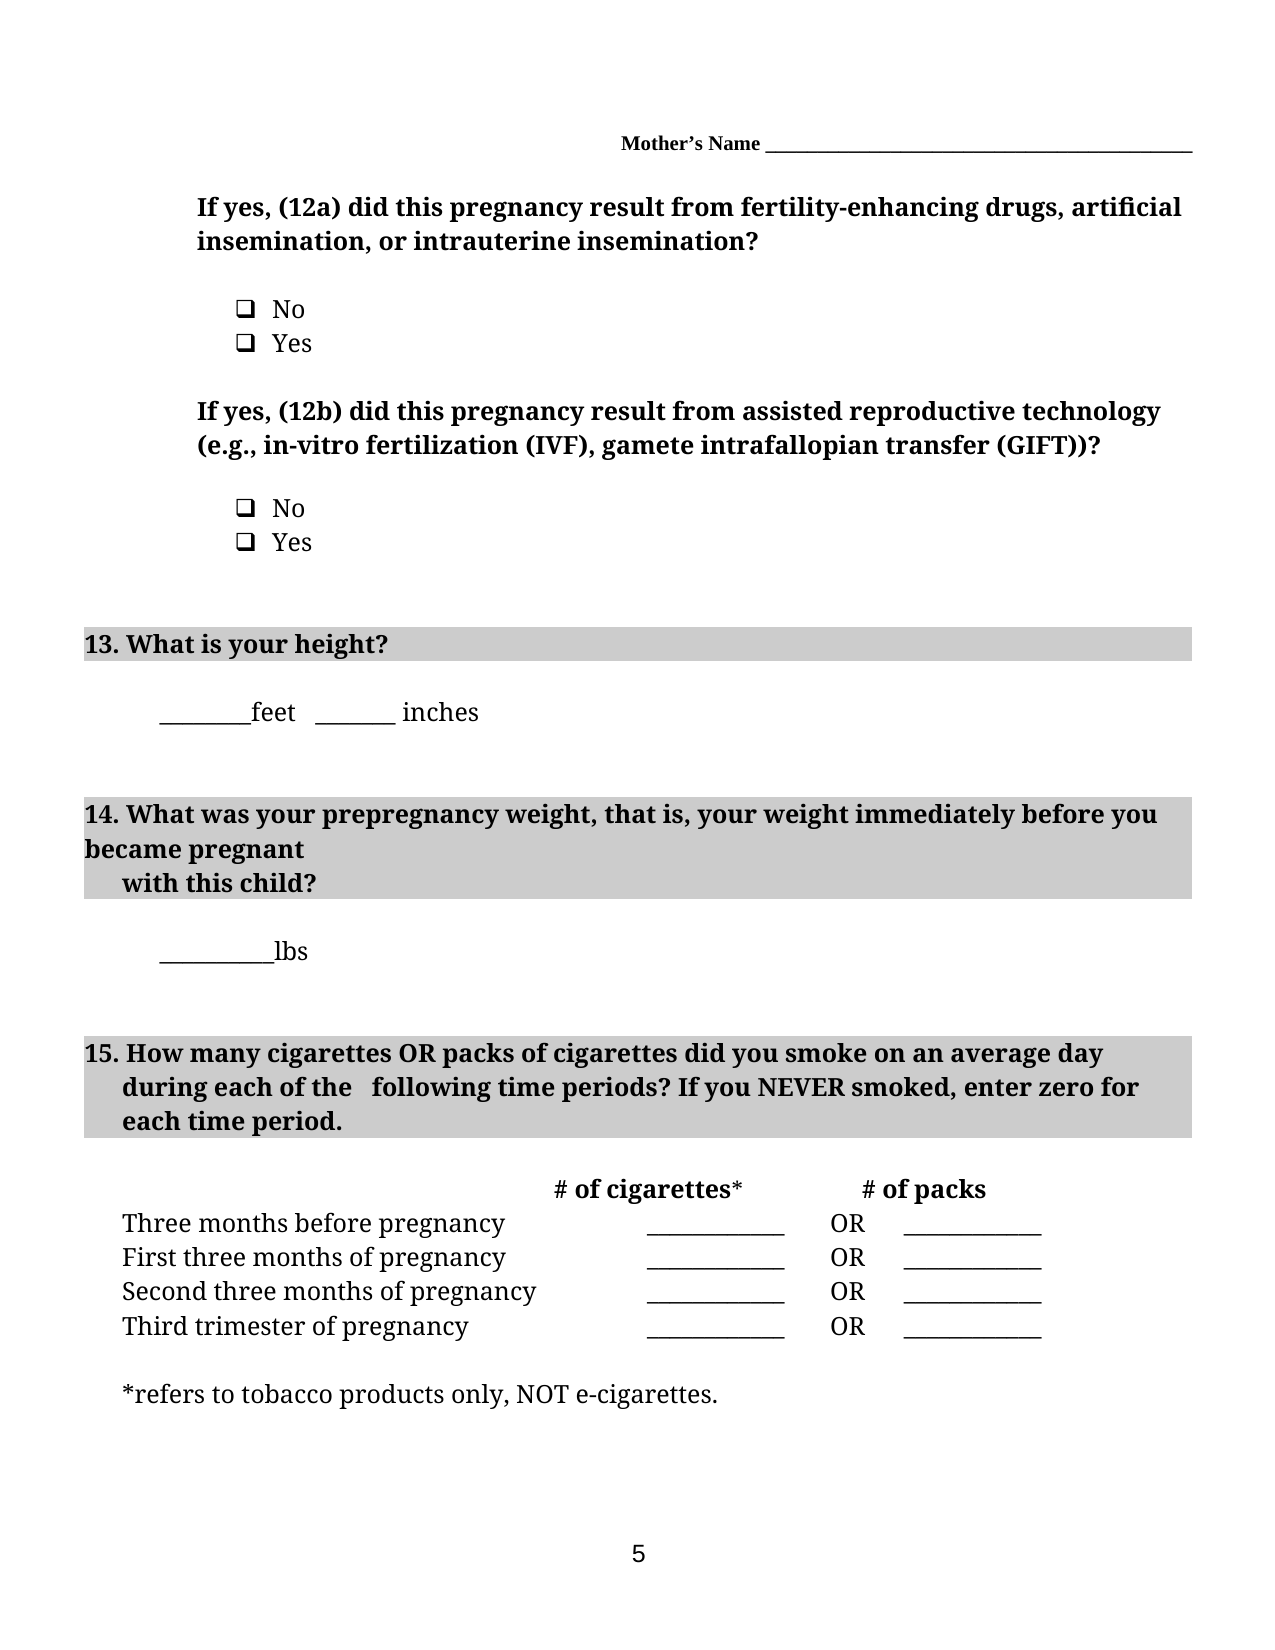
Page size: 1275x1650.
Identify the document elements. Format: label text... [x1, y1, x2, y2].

text # of cigarettes* # of packs [534, 1172, 1192, 1206]
text First three months of pregnancy ____________ OR ____________ [122, 1240, 1192, 1274]
text Yes [122, 326, 1192, 360]
text with this child? [84, 865, 1192, 899]
text Second three months of pregnancy ____________ OR ____________ [122, 1274, 1192, 1308]
text 13. What is your height? [84, 627, 1192, 661]
text ________feet _______ inches [84, 695, 1192, 729]
text No [122, 491, 1192, 525]
text No [122, 292, 1192, 326]
text If yes, (12a) did this pregnancy result from fertility-enhancing drugs, artificial insemination, or intrauterine insemination? [197, 189, 1192, 257]
text Three months before pregnancy ____________ OR ____________ [122, 1206, 1192, 1240]
text 15. How many cigarettes OR packs of cigarettes did you smoke on an average day during each of the following time periods? If you NEVER smoked, enter zero for each time period. [84, 1036, 1192, 1138]
text Yes [122, 525, 1192, 559]
text __________lbs [84, 933, 1192, 967]
text Third trimester of pregnancy ____________ OR ____________ [122, 1308, 1192, 1342]
text 14. What was your prepregnancy weight, that is, your weight immediately before you became pregnant [84, 797, 1192, 865]
text *refers to tobacco products only, NOT e-cigarettes. [122, 1376, 1192, 1410]
text If yes, (12b) did this pregnancy result from assisted reproductive technology (e.g., in-vitro fertilization (IVF), gamete intrafallopian transfer (GIFT))? [159, 394, 1192, 462]
